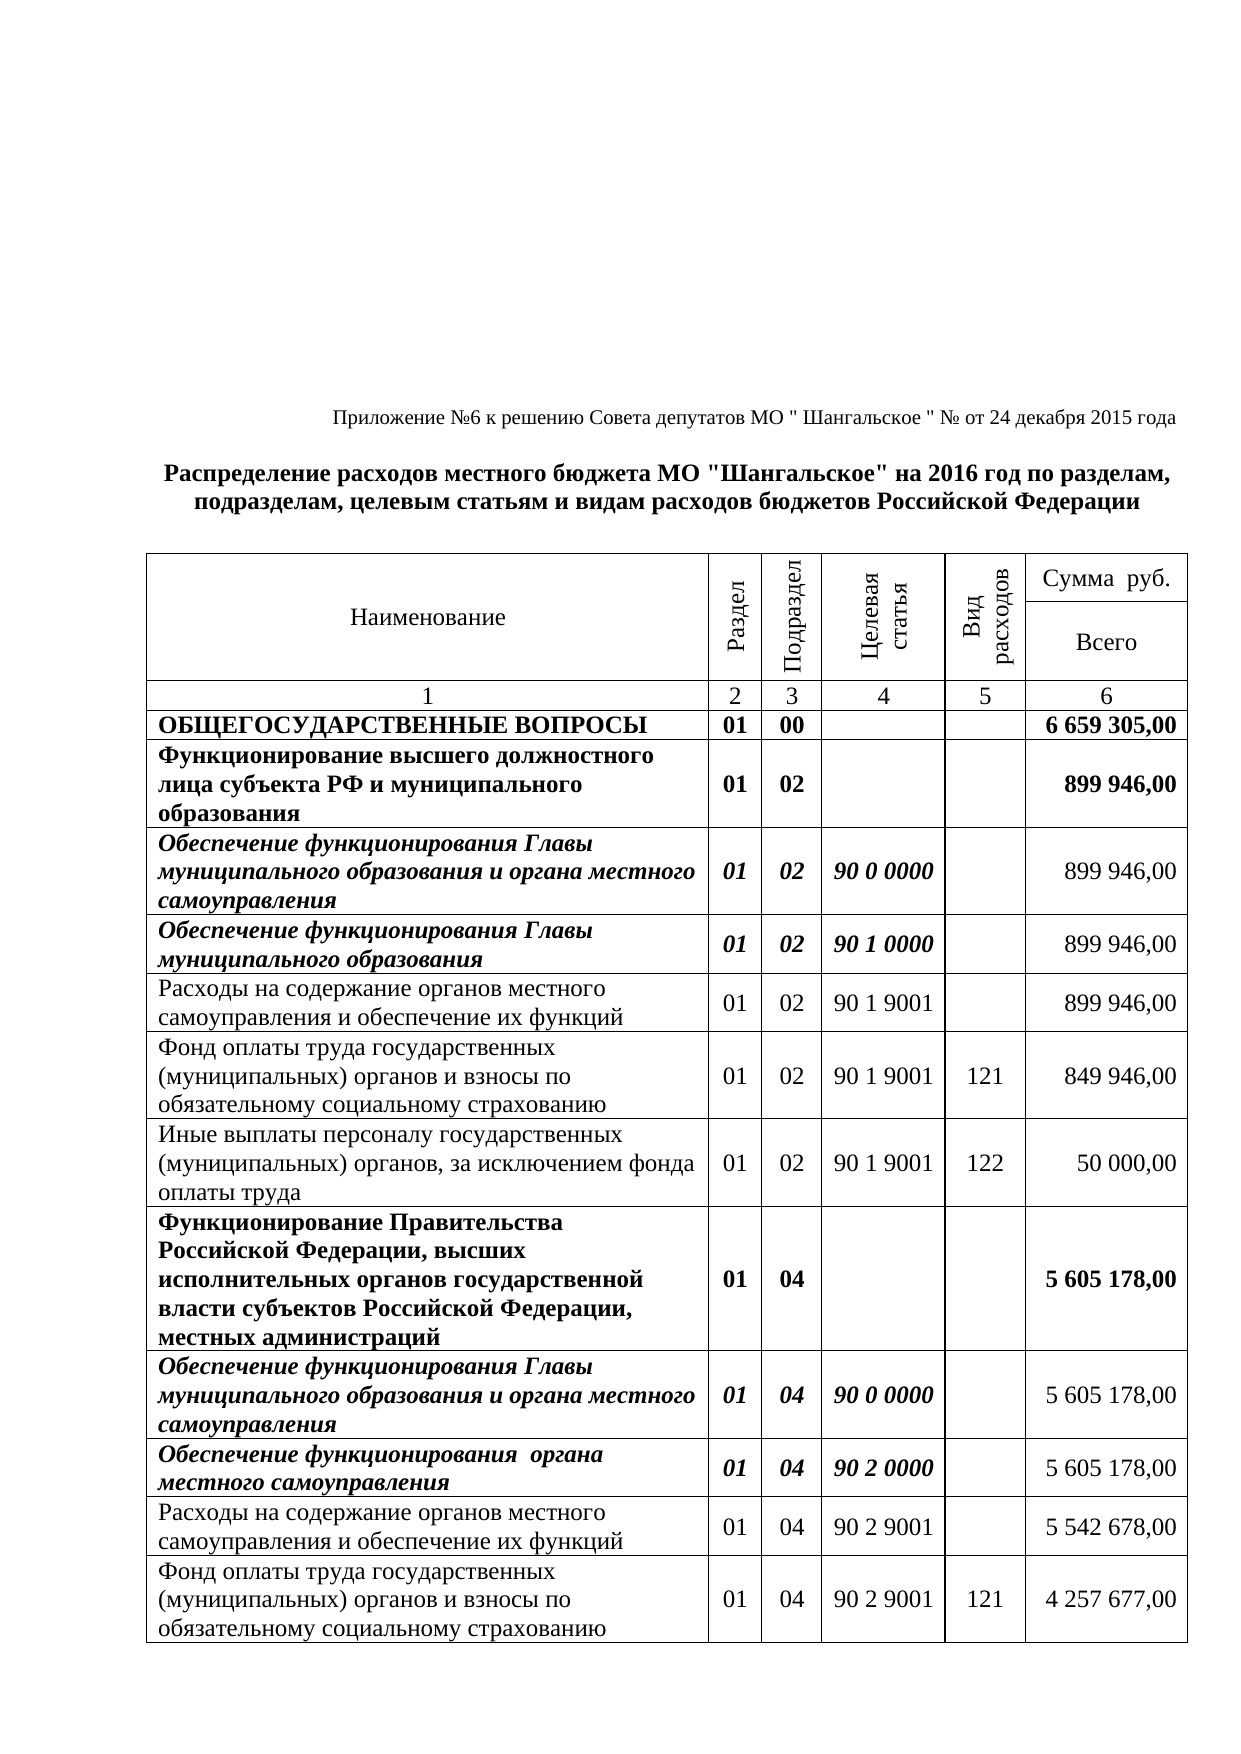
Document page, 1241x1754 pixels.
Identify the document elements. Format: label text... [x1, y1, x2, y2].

table_cell 6 [1026, 681, 1187, 709]
table_cell 90 1 0000 [822, 915, 944, 972]
table_cell 01 [709, 1032, 761, 1118]
table_cell [946, 740, 1025, 827]
table_cell 121 [946, 1556, 1025, 1642]
table_cell 04 [762, 1439, 821, 1496]
table_cell [822, 740, 944, 827]
table_cell 899 946,00 [1026, 974, 1187, 1031]
table_cell 01 [709, 1497, 761, 1555]
table_cell [946, 1207, 1025, 1350]
table_cell 90 2 0000 [822, 1439, 944, 1496]
table_cell 00 [762, 711, 821, 739]
table_cell 04 [762, 1351, 821, 1438]
table_cell 90 1 9001 [822, 1032, 944, 1118]
table_cell 5 605 178,00 [1026, 1207, 1187, 1350]
table_cell 02 [762, 915, 821, 972]
table_cell Расходы на содержание органов местного самоуправления и обеспечение их функций [147, 1497, 708, 1555]
table_cell 849 946,00 [1026, 1032, 1187, 1118]
table_cell 90 2 9001 [822, 1556, 944, 1642]
table_cell [946, 828, 1025, 914]
table_cell Вид расходов [946, 554, 1025, 680]
table_header Приложение №6 к решению Совета депутатов МО " Шангальское " № от 24 декабря 2015 года Распределение расходов местного бюджета МО "Шангальское" на 2016 год по разделам, подразделам, целевым статьям и видам расходов бюджетов Российской Федерации [147, 405, 1188, 553]
table_cell 01 [709, 828, 761, 914]
table_cell Фонд оплаты труда государственных (муниципальных) органов и взносы по обязательному социальному страхованию [147, 1556, 708, 1642]
table_cell 01 [709, 974, 761, 1031]
table_cell 01 [709, 1207, 761, 1350]
table_cell Расходы на содержание органов местного самоуправления и обеспечение их функций [147, 974, 708, 1031]
table_cell [946, 1497, 1025, 1555]
table_cell Сумма руб. [1026, 554, 1187, 601]
table_cell 01 [709, 1351, 761, 1438]
table_cell 2 [709, 681, 761, 709]
table_cell [822, 711, 944, 739]
table_cell 90 0 0000 [822, 828, 944, 914]
table_cell 01 [709, 915, 761, 972]
table_cell Функционирование Правительства Российской Федерации, высших исполнительных органов государственной власти субъектов Российской Федерации, местных администраций [147, 1207, 708, 1350]
table_cell Обеспечение функционирования органа местного самоуправления [147, 1439, 708, 1496]
table_cell Подраздел [762, 554, 821, 680]
table_cell 5 605 178,00 [1026, 1351, 1187, 1438]
table_cell 04 [762, 1556, 821, 1642]
table_cell 3 [762, 681, 821, 709]
table_cell 6 659 305,00 [1026, 711, 1187, 739]
table_cell 899 946,00 [1026, 828, 1187, 914]
table_cell Наименование [147, 554, 708, 680]
table_cell 122 [946, 1119, 1025, 1206]
table_cell Фонд оплаты труда государственных (муниципальных) органов и взносы по обязательному социальному страхованию [147, 1032, 708, 1118]
table_cell [946, 711, 1025, 739]
table_cell Всего [1026, 602, 1187, 680]
table_cell [946, 915, 1025, 972]
table_cell Обеспечение функционирования Главы муниципального образования [147, 915, 708, 972]
table_cell 50 000,00 [1026, 1119, 1187, 1206]
table_cell 01 [709, 711, 761, 739]
table_cell ОБЩЕГОСУДАРСТВЕННЫЕ ВОПРОСЫ [147, 711, 708, 739]
table_cell 1 [147, 681, 708, 709]
table_cell 5 605 178,00 [1026, 1439, 1187, 1496]
table_cell Обеспечение функционирования Главы муниципального образования и органа местного самоуправления [147, 828, 708, 914]
table_cell [946, 974, 1025, 1031]
table_cell 90 1 9001 [822, 974, 944, 1031]
table_cell Обеспечение функционирования Главы муниципального образования и органа местного самоуправления [147, 1351, 708, 1438]
table_cell Раздел [709, 554, 761, 680]
table_cell 90 0 0000 [822, 1351, 944, 1438]
table_cell [946, 1351, 1025, 1438]
table_cell Функционирование высшего должностного лица субъекта РФ и муниципального образования [147, 740, 708, 827]
table_cell Целевая статья [822, 554, 944, 680]
table_cell 04 [762, 1207, 821, 1350]
table_cell [822, 1207, 944, 1350]
table_cell 02 [762, 740, 821, 827]
table_cell 90 2 9001 [822, 1497, 944, 1555]
table_cell 02 [762, 828, 821, 914]
table_cell 90 1 9001 [822, 1119, 944, 1206]
table_cell 02 [762, 974, 821, 1031]
table_cell 4 257 677,00 [1026, 1556, 1187, 1642]
table_cell 899 946,00 [1026, 740, 1187, 827]
table_cell 02 [762, 1032, 821, 1118]
table_cell [946, 1439, 1025, 1496]
table_cell 4 [822, 681, 944, 709]
table_cell 121 [946, 1032, 1025, 1118]
table_cell 5 542 678,00 [1026, 1497, 1187, 1555]
table_cell 01 [709, 1556, 761, 1642]
table_cell 02 [762, 1119, 821, 1206]
table_cell 01 [709, 1119, 761, 1206]
table_cell 5 [946, 681, 1025, 709]
table_cell 01 [709, 1439, 761, 1496]
table_cell Иные выплаты персоналу государственных (муниципальных) органов, за исключением фонда оплаты труда [147, 1119, 708, 1206]
table_cell 899 946,00 [1026, 915, 1187, 972]
table_cell 01 [709, 740, 761, 827]
table_cell 04 [762, 1497, 821, 1555]
